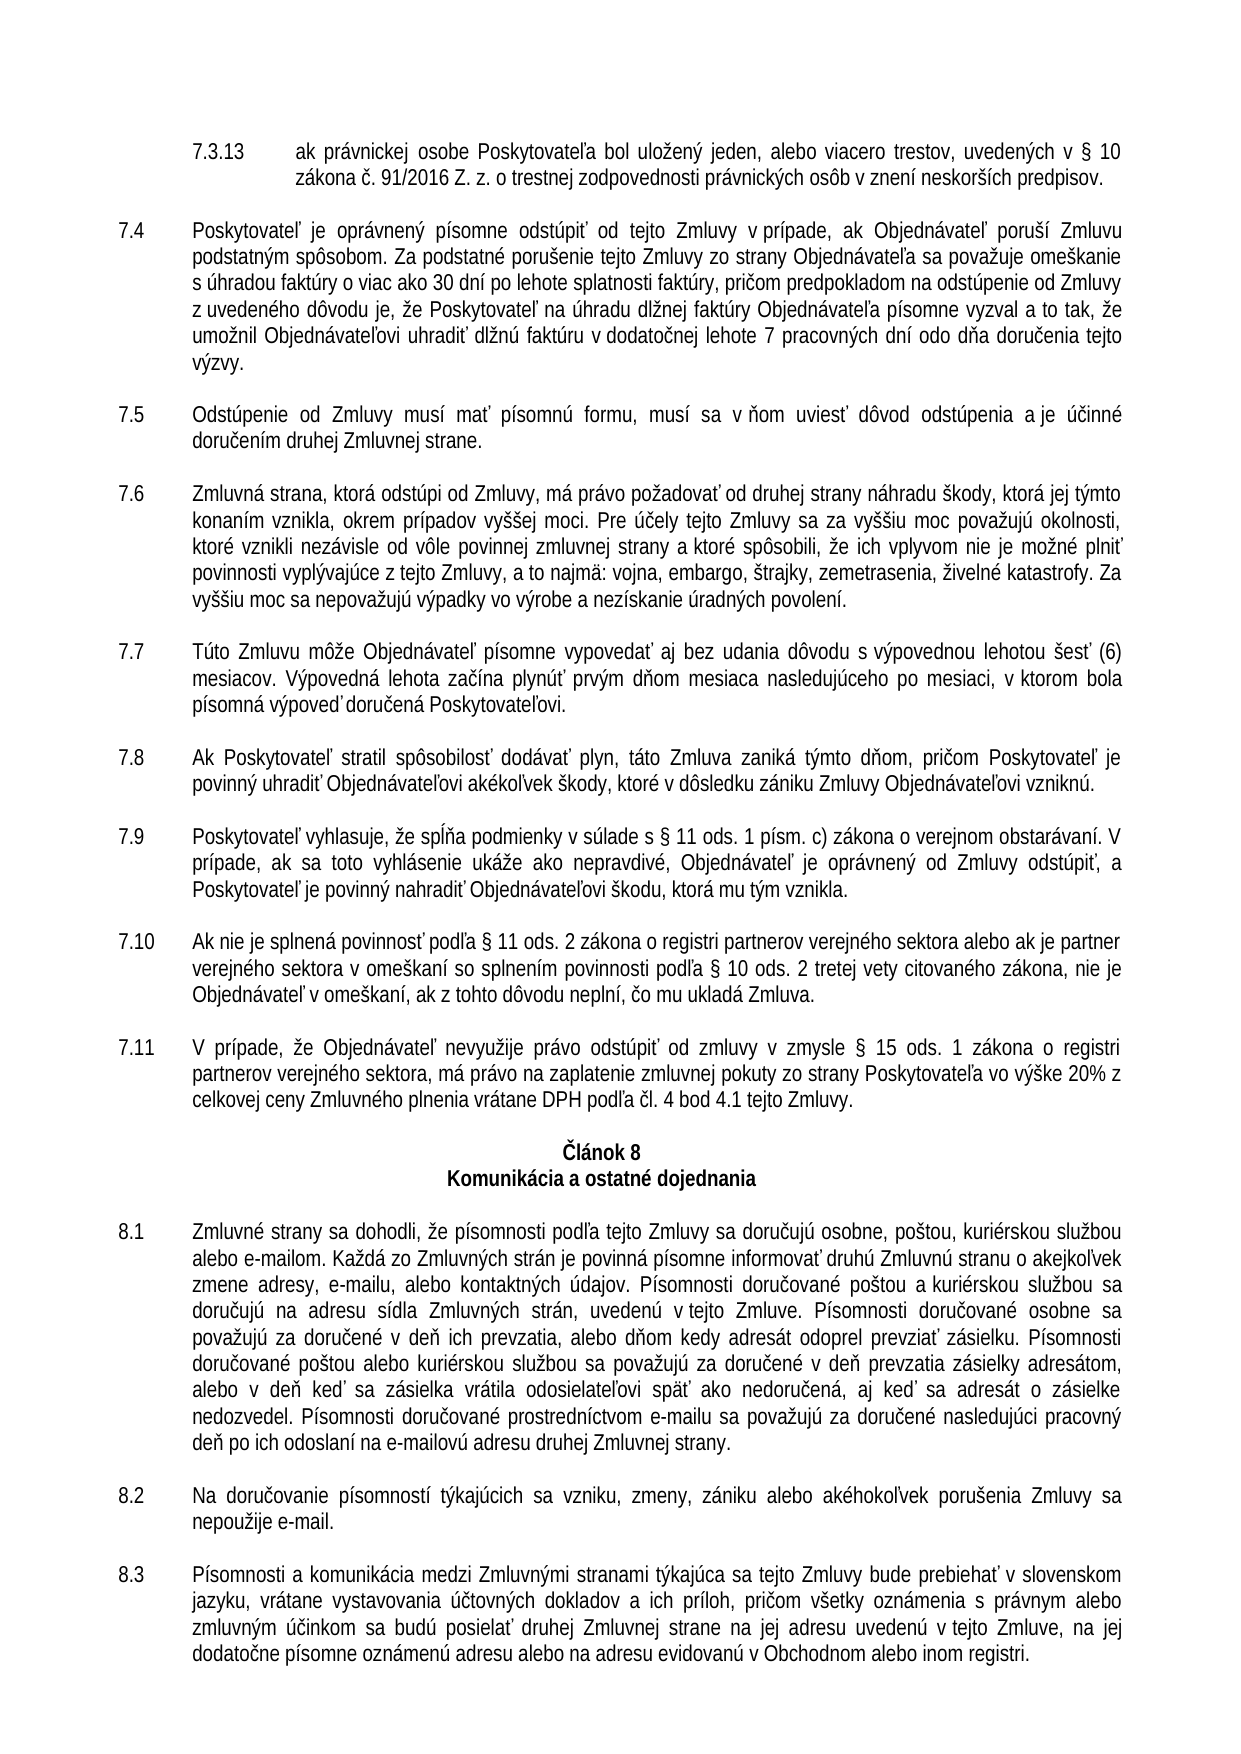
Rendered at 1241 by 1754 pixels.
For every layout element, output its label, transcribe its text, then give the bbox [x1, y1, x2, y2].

list Poskytovateľ je oprávnený písomne odstúpiť od tejto Zmluvy v prípade, ak Objednávateľ poruší Zmluvu podstatným spôsobom. Za podstatné porušenie tejto Zmluvy zo strany Objednávateľa sa považuje omeškanie s úhradou faktúry o viac ako 30 dní po lehote splatnosti faktúry, pričom predpokladom na odstúpenie od Zmluvy z uvedeného dôvodu je, že Poskytovateľ na úhradu dlžnej faktúry Objednávateľa písomne vyzval a to tak, že umožnil Objednávateľovi uhradiť dlžnú faktúru v dodatočnej lehote 7 pracovných dní odo dňa doručenia tejto výzvy. [118, 217, 1122, 375]
list Zmluvná strana, ktorá odstúpi od Zmluvy, má právo požadovať od druhej strany náhradu škody, ktorá jej týmto konaním vznikla, okrem prípadov vyššej moci. Pre účely tejto Zmluvy sa za vyššiu moc považujú okolnosti, ktoré vznikli nezávisle od vôle povinnej zmluvnej strany a ktoré spôsobili, že ich vplyvom nie je možné plniť povinnosti vyplývajúce z tejto Zmluvy, a to najmä: vojna, embargo, štrajky, zemetrasenia, živelné katastrofy. Za vyššiu moc sa nepovažujú výpadky vo výrobe a nezískanie úradných povolení. [118, 480, 1122, 612]
list Túto Zmluvu môže Objednávateľ písomne vypovedať aj bez udania dôvodu s výpovednou lehotou šesť (6) mesiacov. Výpovedná lehota začína plynúť prvým dňom mesiaca nasledujúceho po mesiaci, v ktorom bola písomná výpoveď doručená Poskytovateľovi. [118, 638, 1122, 717]
list 7.9 Poskytovateľ vyhlasuje, že spĺňa podmienky v súlade s § 11 ods. 1 písm. c) zákona o verejnom obstarávaní. V prípade, ak sa toto vyhlásenie ukáže ako nepravdivé, Objednávateľ je oprávnený od Zmluvy odstúpiť, a Poskytovateľ je povinný nahradiť Objednávateľovi škodu, ktorá mu tým vznikla. [118, 823, 1122, 902]
list ak právnickej osobe Poskytovateľa bol uložený jeden, alebo viacero trestov, uvedených v § 10 zákona č. 91/2016 Z. z. o trestnej zodpovednosti právnických osôb v znení neskorších predpisov. [192, 138, 1122, 190]
list Komunikácia a ostatné dojednania [81, 1165, 1122, 1192]
list Článok 8 [81, 1139, 1122, 1165]
list Odstúpenie od Zmluvy musí mať písomnú formu, musí sa v ňom uviesť dôvod odstúpenia a je účinné doručením druhej Zmluvnej strane. [118, 401, 1122, 454]
text 8.1 Zmluvné strany sa dohodli, že písomnosti podľa tejto Zmluvy sa doručujú osobne, poštou, kuriérskou službou alebo e-mailom. Každá zo Zmluvných strán je povinná písomne informovať druhú Zmluvnú stranu o akejkoľvek zmene adresy, e-mailu, alebo kontaktných údajov. Písomnosti doručované poštou a kuriérskou službou sa doručujú na adresu sídla Zmluvných strán, uvedenú v tejto Zmluve. Písomnosti doručované osobne sa považujú za doručené v deň ich prevzatia, alebo dňom kedy adresát odoprel prevziať zásielku. Písomnosti doručované poštou alebo kuriérskou službou sa považujú za doručené v deň prevzatia zásielky adresátom, alebo v deň keď sa zásielka vrátila odosielateľovi späť ako nedoručená, aj keď sa adresát o zásielke nedozvedel. Písomnosti doručované prostredníctvom e-mailu sa považujú za doručené nasledujúci pracovný deň po ich odoslaní na e-mailovú adresu druhej Zmluvnej strany. [118, 1218, 1122, 1455]
list 8.3 Písomnosti a komunikácia medzi Zmluvnými stranami týkajúca sa tejto Zmluvy bude prebiehať v slovenskom jazyku, vrátane vystavovania účtovných dokladov a ich príloh, pričom všetky oznámenia s právnym alebo zmluvným účinkom sa budú posielať druhej Zmluvnej strane na jej adresu uvedenú v tejto Zmluve, na jej dodatočne písomne oznámenú adresu alebo na adresu evidovanú v Obchodnom alebo inom registri. [118, 1561, 1122, 1666]
list Ak Poskytovateľ stratil spôsobilosť dodávať plyn, táto Zmluva zaniká týmto dňom, pričom Poskytovateľ je povinný uhradiť Objednávateľovi akékoľvek škody, ktoré v dôsledku zániku Zmluvy Objednávateľovi vzniknú. [118, 744, 1122, 796]
list 7.10 Ak nie je splnená povinnosť podľa § 11 ods. 2 zákona o registri partnerov verejného sektora alebo ak je partner verejného sektora v omeškaní so splnením povinnosti podľa § 10 ods. 2 tretej vety citovaného zákona, nie je Objednávateľ v omeškaní, ak z tohto dôvodu neplní, čo mu ukladá Zmluva. [118, 928, 1122, 1007]
list 8.2 Na doručovanie písomností týkajúcich sa vzniku, zmeny, zániku alebo akéhokoľvek porušenia Zmluvy sa nepoužije e-mail. [118, 1482, 1122, 1534]
list 7.11 V prípade, že Objednávateľ nevyužije právo odstúpiť od zmluvy v zmysle § 15 ods. 1 zákona o registri partnerov verejného sektora, má právo na zaplatenie zmluvnej pokuty zo strany Poskytovateľa vo výške 20% z celkovej ceny Zmluvného plnenia vrátane DPH podľa čl. 4 bod 4.1 tejto Zmluvy. [118, 1034, 1122, 1113]
